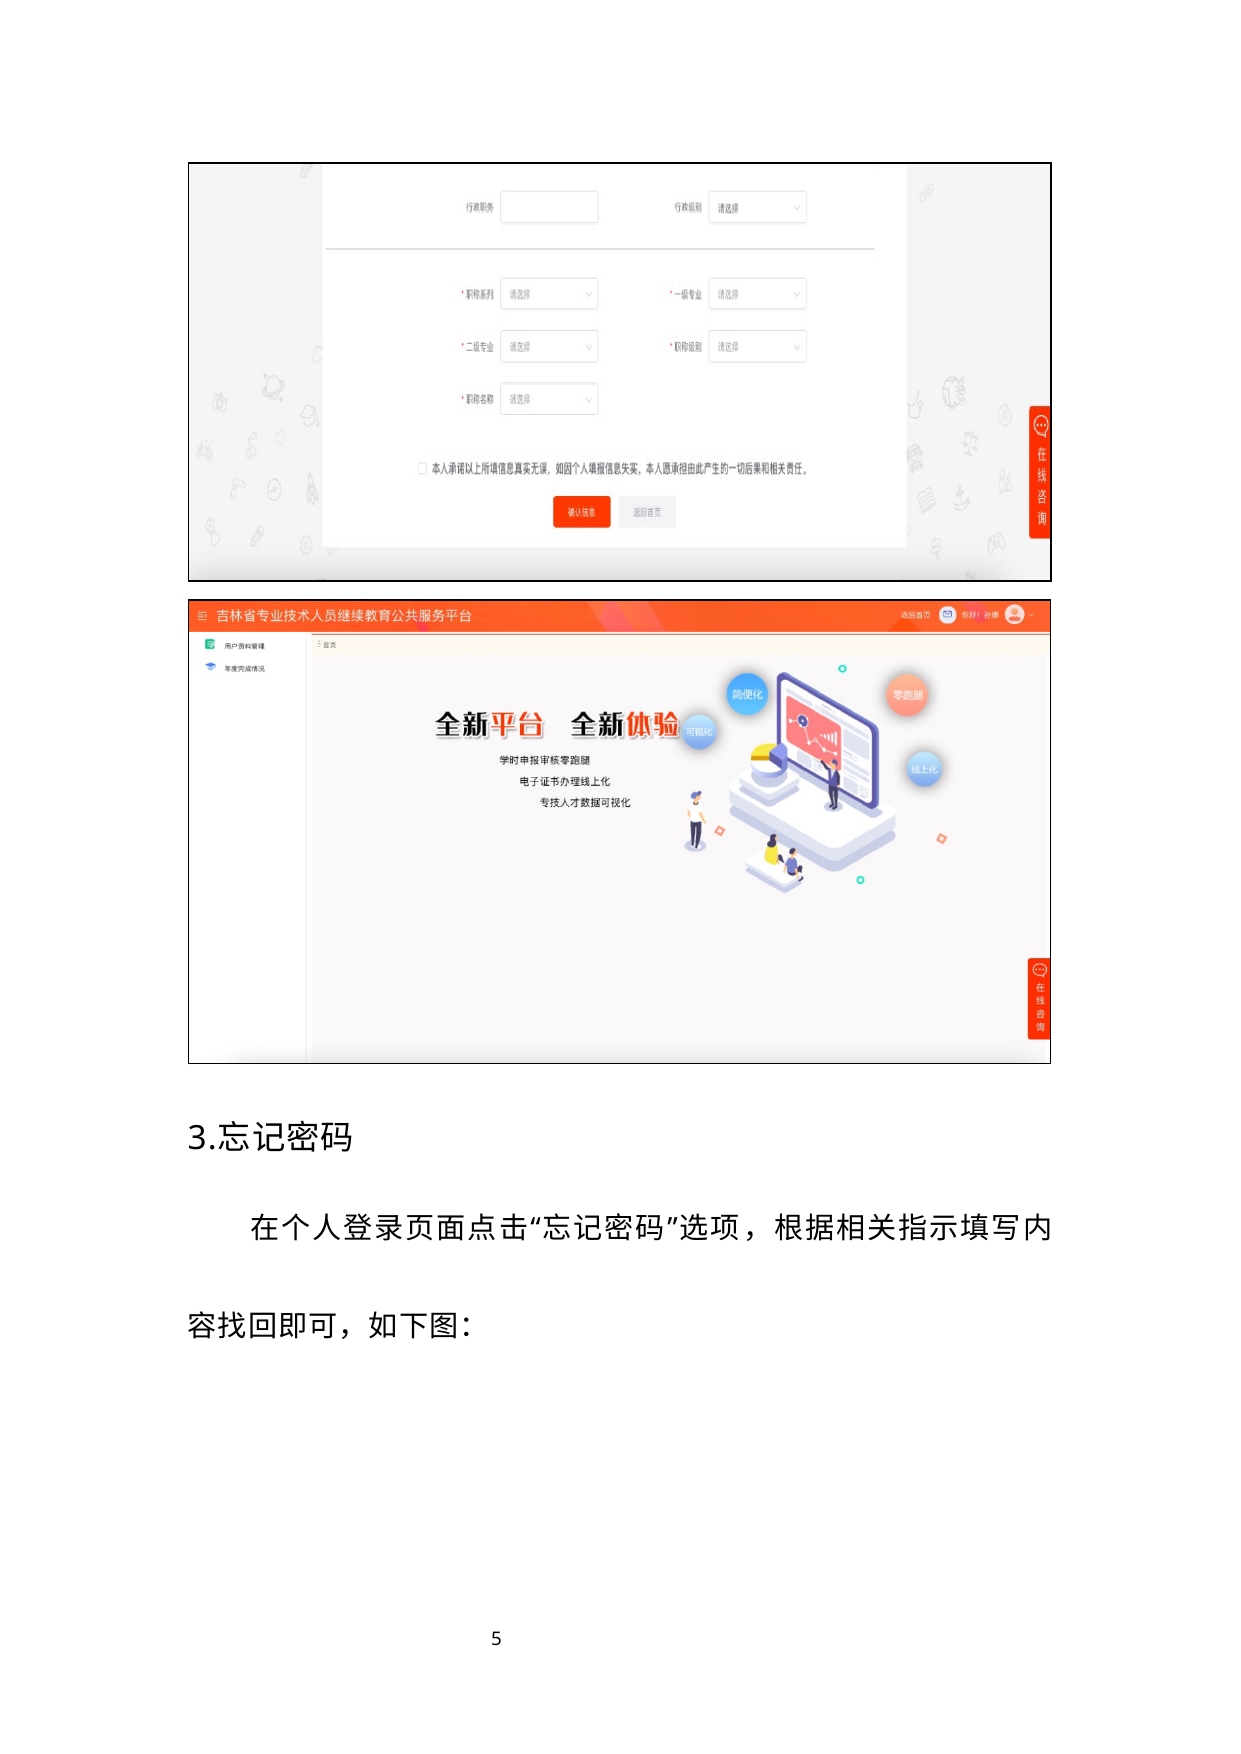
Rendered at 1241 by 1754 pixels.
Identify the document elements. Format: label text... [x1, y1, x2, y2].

text 在个人登录页面点击“忘记密码”选项，根据相关指示填写内容找回即可，如下图： [187, 1194, 1053, 1356]
picture [189, 601, 1050, 1063]
picture [189, 164, 1050, 580]
subtitle 3.忘记密码 [187, 1104, 1053, 1169]
